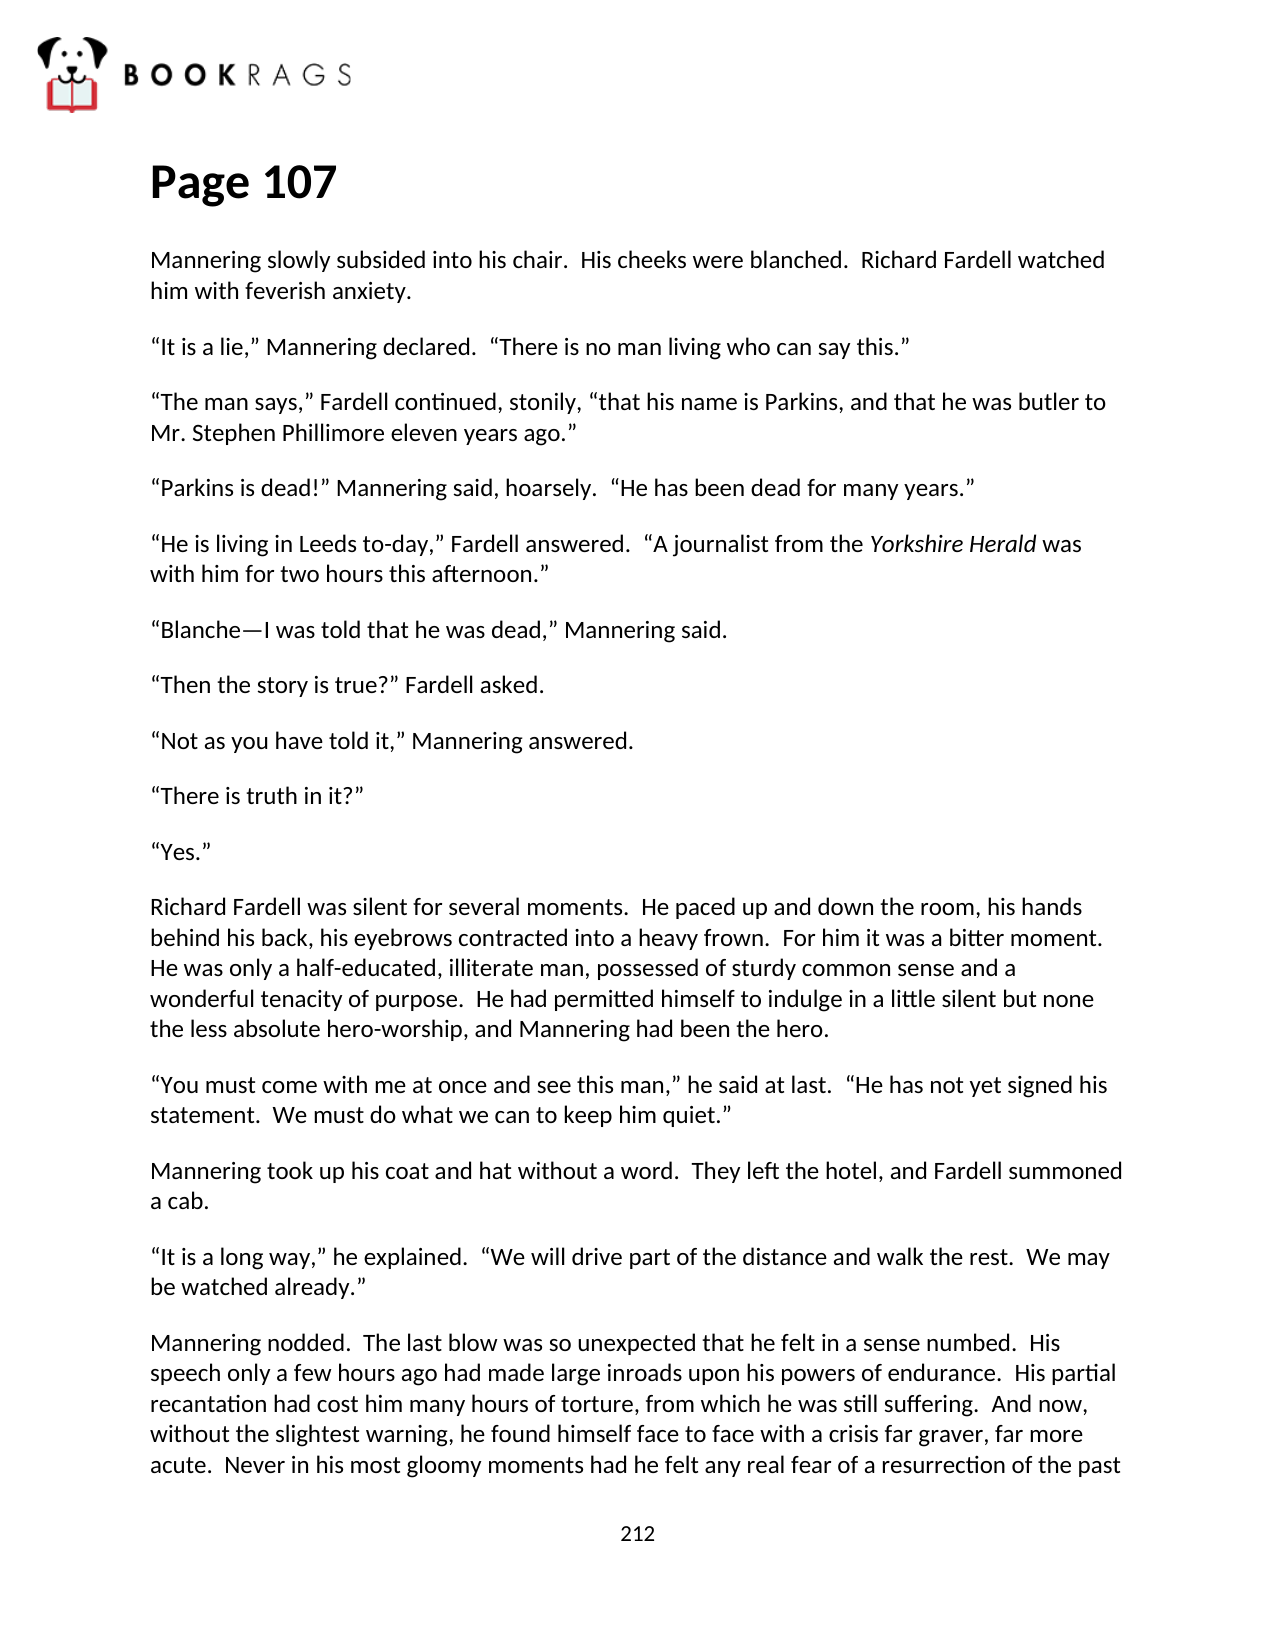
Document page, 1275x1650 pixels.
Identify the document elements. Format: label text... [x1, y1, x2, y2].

text “You must come with me at once and see this man,” he said at last. “He has not yet signed his statement. We must do what we can to keep him quiet.” [150, 1069, 1125, 1130]
text “He is living in Leeds to-day,” Fardell answered. “A journalist from the Yorkshire Herald was with him for two hours this afternoon.” [150, 528, 1125, 589]
text “Not as you have told it,” Mannering answered. [150, 725, 1125, 755]
text “Then the story is true?” Fardell asked. [150, 669, 1125, 700]
text Page 107 [150, 150, 1125, 211]
text “Parkins is dead!” Mannering said, hoarsely. “He has been dead for many years.” [150, 472, 1125, 503]
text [150, 1327, 1125, 1480]
picture [37, 37, 351, 113]
text Richard Fardell was silent for several moments. He paced up and down the room, his hands behind his back, his eyebrows contracted into a heavy frown. For him it was a bitter moment. He was only a half-educated, illiterate man, possessed of sturdy common sense and a wonderful tenacity of purpose. He had permitted himself to indulge in a little silent but none the less absolute hero-worship, and Mannering had been the hero. [150, 891, 1125, 1044]
text Mannering slowly subsided into his chair. His cheeks were blanched. Richard Fardell watched him with feverish anxiety. [150, 244, 1125, 306]
text “There is truth in it?” [150, 780, 1125, 811]
text Mannering took up his coat and hat without a word. They left the hotel, and Fardell summoned a cab. [150, 1155, 1125, 1216]
text “The man says,” Fardell continued, stonily, “that his name is Parkins, and that he was butler to Mr. Stephen Phillimore eleven years ago.” [150, 386, 1125, 447]
text “Yes.” [150, 836, 1125, 866]
text “It is a lie,” Mannering declared. “There is no man living who can say this.” [150, 331, 1125, 361]
text “It is a long way,” he explained. “We will drive part of the distance and walk the rest. We may be watched already.” [150, 1241, 1125, 1302]
text “Blanche—­I was told that he was dead,” Mannering said. [150, 614, 1125, 644]
